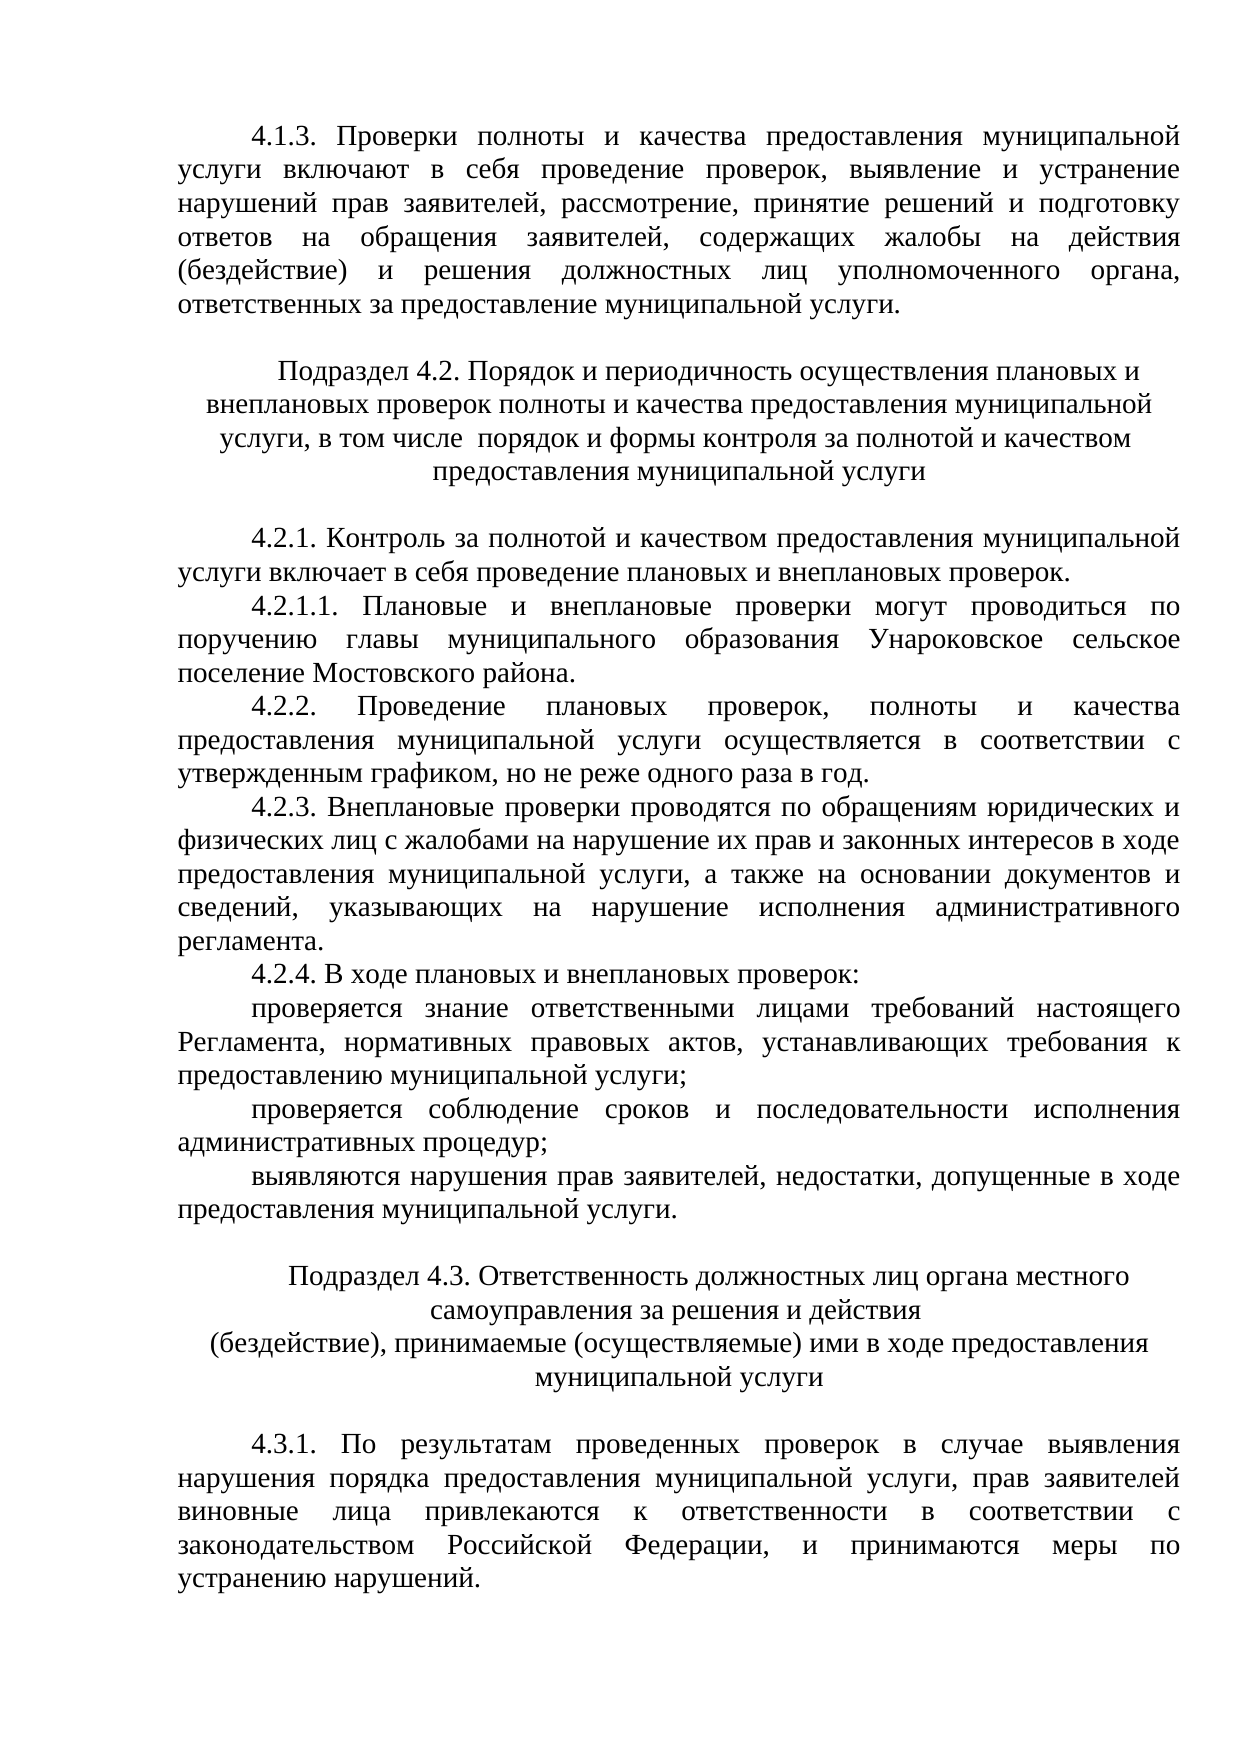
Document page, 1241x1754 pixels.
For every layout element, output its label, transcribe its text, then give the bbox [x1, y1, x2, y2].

text Подраздел 4.2. Порядок и периодичность осуществления плановых и внеплановых проверок полноты и качества предоставления муниципальной услуги, в том числе порядок и формы контроля за полнотой и качеством предоставления муниципальной услуги [177, 353, 1181, 487]
text выявляются нарушения прав заявителей, недостатки, допущенные в ходе предоставления муниципальной услуги. [177, 1158, 1181, 1225]
text 4.2.1. Контроль за полнотой и качеством предоставления муниципальной услуги включает в себя проведение плановых и внеплановых проверок. [177, 521, 1181, 588]
text Подраздел 4.3. Ответственность должностных лиц органа местного самоуправления за решения и действия (бездействие), принимаемые (осуществляемые) ими в ходе предоставления муниципальной услуги [177, 1258, 1181, 1393]
text 4.1.3. Проверки полноты и качества предоставления муниципальной услуги включают в себя проведение проверок, выявление и устранение нарушений прав заявителей, рассмотрение, принятие решений и подготовку ответов на обращения заявителей, содержащих жалобы на действия (бездействие) и решения должностных лиц уполномоченного органа, ответственных за предоставление муниципальной услуги. [177, 118, 1181, 319]
text 4.2.4. В ходе плановых и внеплановых проверок: [177, 957, 1181, 990]
text 4.2.1.1. Плановые и внеплановые проверки могут проводиться по поручению главы муниципального образования Унароковское сельское поселение Мостовского района. [177, 588, 1181, 688]
text 4.2.2. Проведение плановых проверок, полноты и качества предоставления муниципальной услуги осуществляется в соответствии с утвержденным графиком, но не реже одного раза в год. [177, 688, 1181, 789]
text 4.3.1. По результатам проведенных проверок в случае выявления нарушения порядка предоставления муниципальной услуги, прав заявителей виновные лица привлекаются к ответственности в соответствии с законодательством Российской Федерации, и принимаются меры по устранению нарушений. [177, 1426, 1181, 1594]
text проверяется соблюдение сроков и последовательности исполнения административных процедур; [177, 1091, 1181, 1158]
text 4.2.3. Внеплановые проверки проводятся по обращениям юридических и физических лиц с жалобами на нарушение их прав и законных интересов в ходе предоставления муниципальной услуги, а также на основании документов и сведений, указывающих на нарушение исполнения административного регламента. [177, 789, 1181, 957]
text проверяется знание ответственными лицами требований настоящего Регламента, нормативных правовых актов, устанавливающих требования к предоставлению муниципальной услуги; [177, 990, 1181, 1091]
